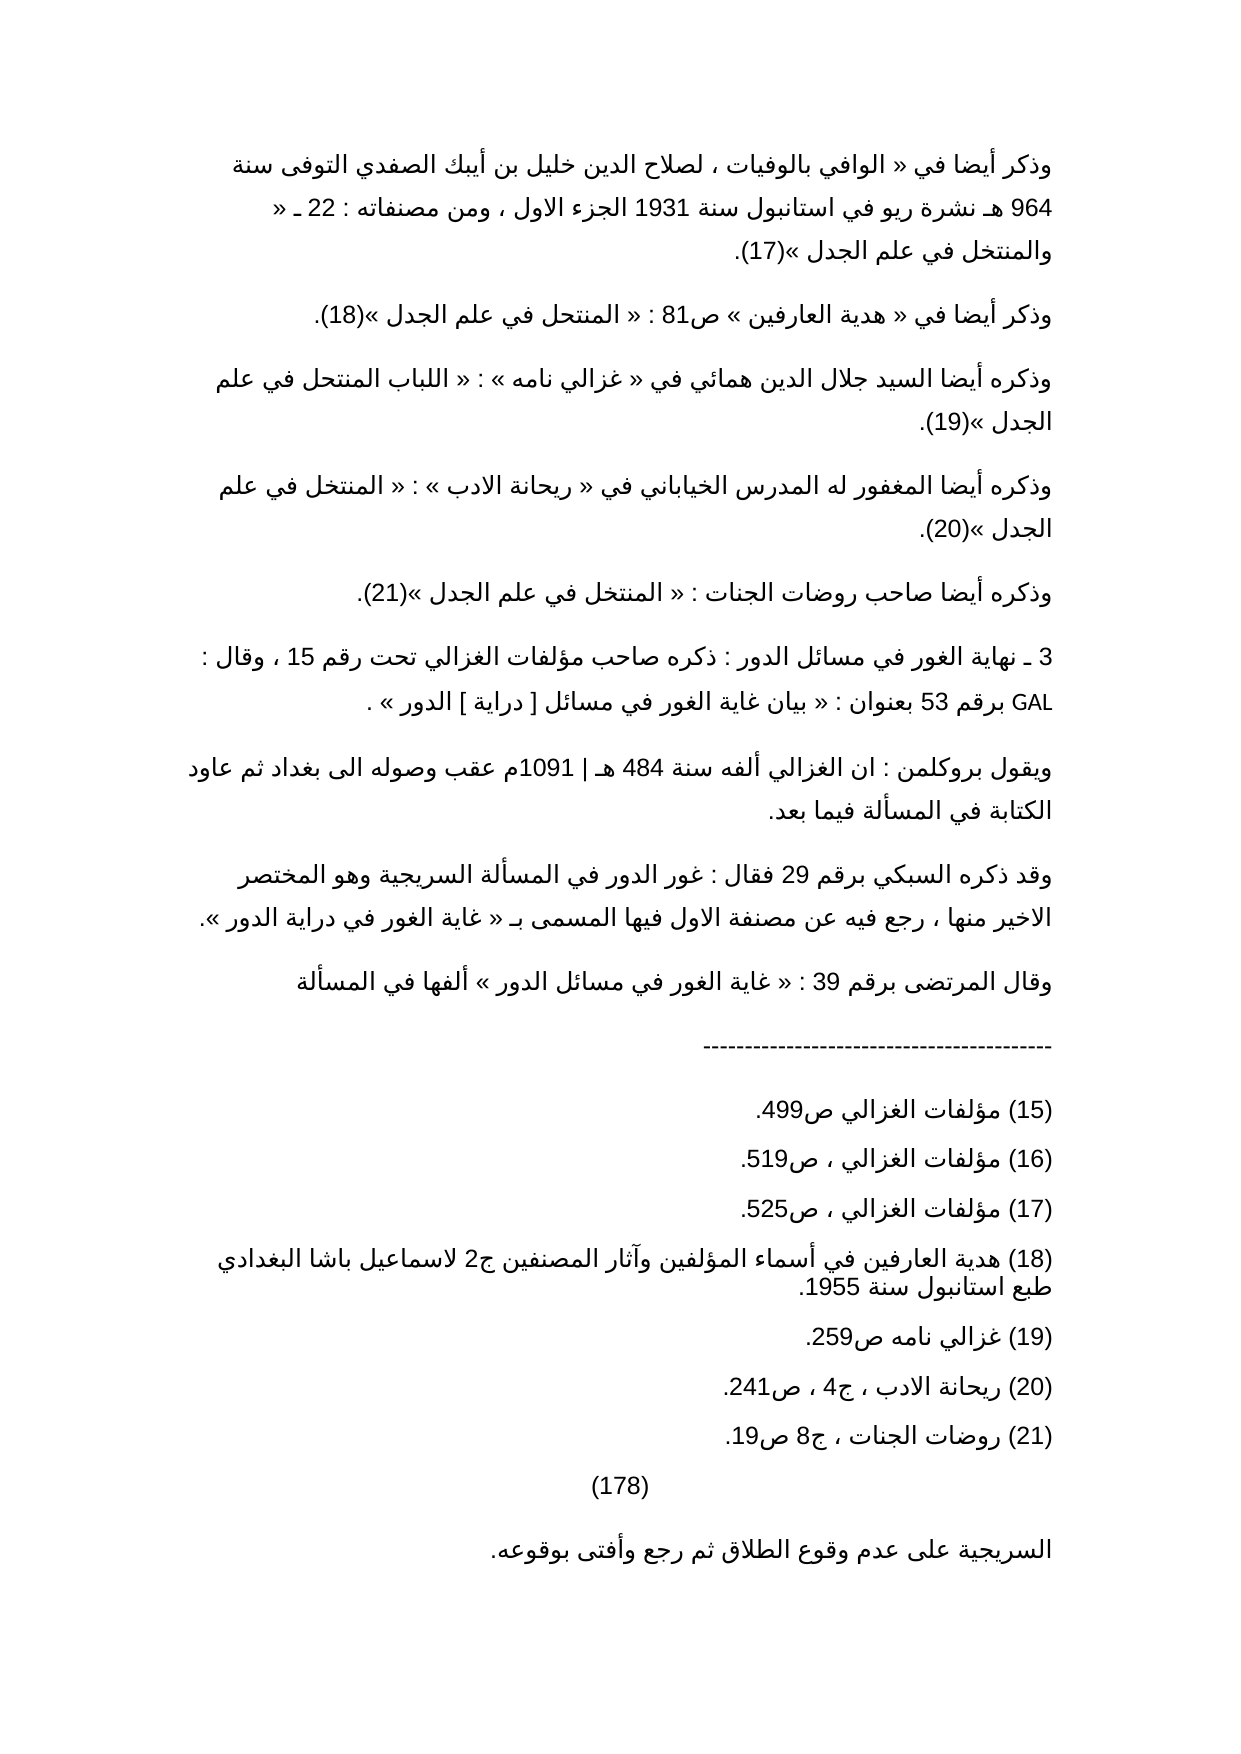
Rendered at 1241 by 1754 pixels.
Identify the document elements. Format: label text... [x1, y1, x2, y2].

text وذكره أيضا صاحب روضات الجنات : « المنتخل في علم الجدل »(21). [187, 578, 1053, 607]
text ويقول بروكلمن : ان الغزالي ألفه سنة 484 هـ | 1091م عقب وصوله الى بغداد ثم عاود الكتابة في المسألة فيما بعد. [187, 753, 1053, 825]
text (178) [187, 1471, 1053, 1499]
text (20) ريحانة الادب ، ج4 ، ص241. [187, 1372, 1053, 1400]
text 3 ـ نهاية الغور في مسائل الدور : ذكره صاحب مؤلفات الغزالي تحت رقم 15 ، وقال : GAL برقم 53 بعنوان : « بيان غاية الغور في مسائل [ دراية ] الدور » . [187, 642, 1053, 717]
text وقال المرتضى برقم 39 : « غاية الغور في مسائل الدور » ألفها في المسألة [187, 967, 1053, 996]
text (16) مؤلفات الغزالي ، ص519. [187, 1144, 1053, 1173]
text وقد ذكره السبكي برقم 29 فقال : غور الدور في المسألة السريجية وهو المختصر الاخير منها ، رجع فيه عن مصنفة الاول فيها المسمى بـ « غاية الغور في دراية الدور ». [187, 860, 1053, 932]
text (18) هدية العارفين في أسماء المؤلفين وآثار المصنفين ج2 لاسماعيل باشا البغدادي طبع استانبول سنة 1955. [187, 1244, 1053, 1301]
text (19) غزالي نامه ص259. [187, 1322, 1053, 1351]
text وذكره أيضا المغفور له المدرس الخياباني في « ريحانة الادب » : « المنتخل في علم الجدل »(20). [187, 471, 1053, 543]
text (17) مؤلفات الغزالي ، ص525. [187, 1194, 1053, 1223]
text السريجية على عدم وقوع الطلاق ثم رجع وأفتى بوقوعه. [187, 1535, 1053, 1563]
text وذكر أيضا في « الوافي بالوفيات ، لصلاح الدين خليل بن أيبك الصفدي التوفى سنة 964 هـ نشرة ريو في استانبول سنة 1931 الجزء الاول ، ومن مصنفاته : 22 ـ « والمنتخل في علم الجدل »(17). [187, 150, 1053, 265]
text وذكر أيضا في « هدية العارفين » ص81 : « المنتحل في علم الجدل »(18). [187, 300, 1053, 329]
text ------------------------------------------ [187, 1031, 1053, 1060]
text وذكره أيضا السيد جلال الدين همائي في « غزالي نامه » : « اللباب المنتحل في علم الجدل »(19). [187, 364, 1053, 436]
text (21) روضات الجنات ، ج8 ص19. [187, 1421, 1053, 1450]
text (15) مؤلفات الغزالي ص499. [187, 1095, 1053, 1124]
